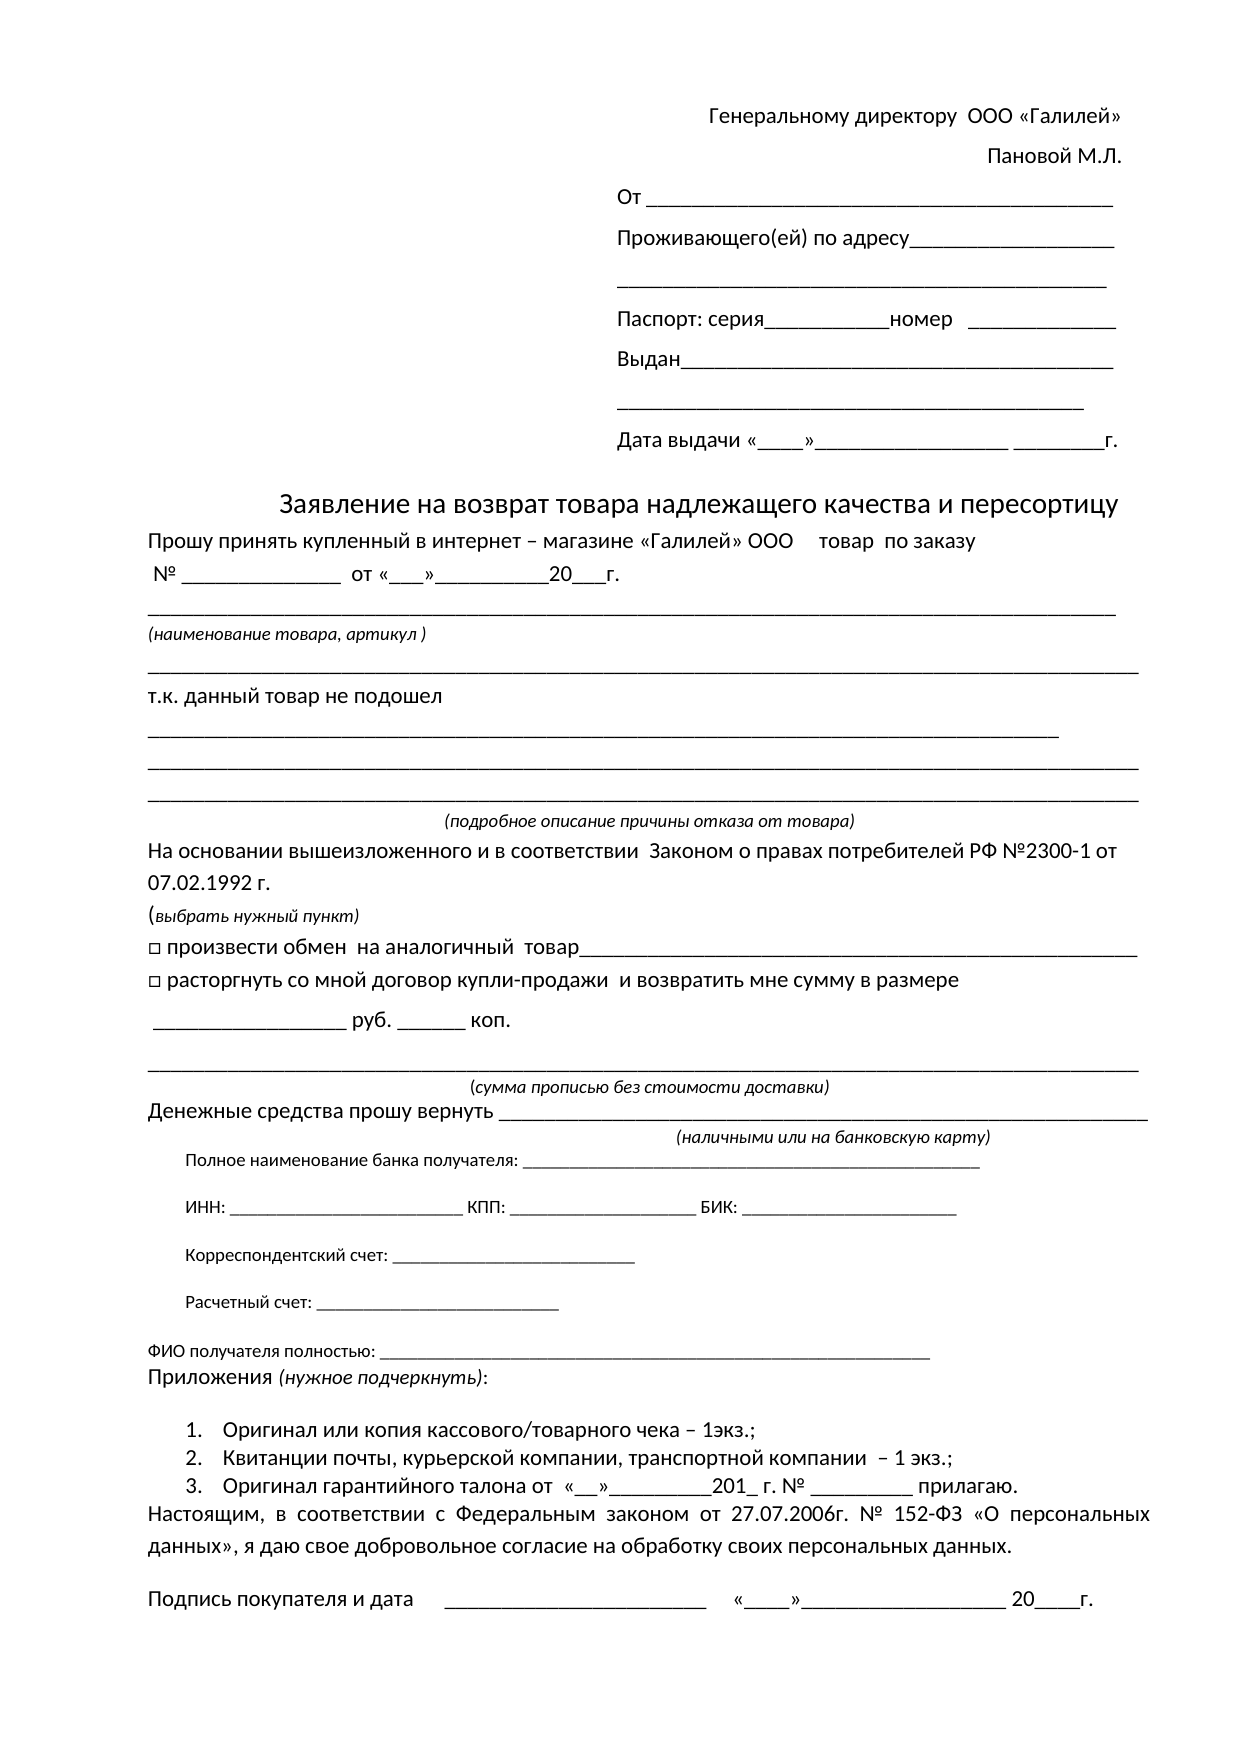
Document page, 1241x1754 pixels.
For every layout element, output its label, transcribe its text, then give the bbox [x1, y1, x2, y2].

text _______________________________________________________________________________________ [148, 745, 1152, 773]
text Заявление на возврат товара надлежащего качества и пересортицу [148, 486, 1152, 521]
text _____________________________________________________________________________________ (наименование товара, артикул ) [148, 591, 1152, 645]
text Полное наименование банка получателя: _________________________________________________ [185, 1148, 1152, 1171]
list Квитанции почты, курьерской компании, транспортной компании – 1 экз.; [185, 1443, 1152, 1471]
text (выбрать нужный пункт) [148, 900, 1152, 928]
text Денежные средства прошу вернуть _________________________________________________________ [148, 1098, 1152, 1123]
text Настоящим, в соответствии с Федеральным законом от 27.07.2006г. № 152-ФЗ «О персональных данных», я даю свое добровольное согласие на обработку своих персональных данных. [148, 1499, 1152, 1559]
text (подробное описание причины отказа от товара) [148, 809, 1152, 832]
text _______________________________________________________________________________________ [148, 1047, 1152, 1076]
table_header Генеральному директору ООО «Галилей» Пановой М.Л. От _________________________________________ Проживающего(ей) по адресу__________________ ___________________________________________ Паспорт: серия___________номер _____________ Выдан______________________________________ _________________________________________ Дата выдачи «____»_________________ ________г. [606, 89, 1133, 453]
text № ______________ от «___»__________20___г. [148, 559, 1152, 587]
text Расчетный счет: __________________________ [185, 1290, 1152, 1313]
list Оригинал или копия кассового/товарного чекa – 1экз.; [185, 1415, 1152, 1443]
text Подпись покупателя и дата _______________________ «____»__________________ 20____г. [148, 1584, 1152, 1612]
text (наличными или на банковскую карту) [148, 1123, 1152, 1148]
text т.к. данный товар не подошел ________________________________________________________________________________ [148, 681, 1152, 741]
text _______________________________________________________________________________________ [148, 649, 1152, 677]
text Корреспондентский счет: __________________________ [185, 1243, 1152, 1266]
text □ произвести обмен на аналогичный товар_________________________________________________ [148, 932, 1152, 961]
text _______________________________________________________________________________________ [148, 777, 1152, 805]
text (сумма прописью без стоимости доставки) [148, 1076, 1152, 1098]
list Оригинал гарантийного талона от «__»_________201_ г. № _________ прилагаю. [185, 1471, 1152, 1499]
text Приложения (нужное подчеркнуть): [148, 1362, 1152, 1390]
text ИНН: _________________________ КПП: ____________________ БИК: _______________________ [185, 1196, 1152, 1218]
text □ расторгнуть со мной договор купли-продажи и возвратить мне сумму в размере [148, 965, 1152, 993]
text ФИО получателя полностью: ___________________________________________________________ [148, 1337, 1152, 1362]
text _________________ руб. ______ коп. [148, 1006, 1152, 1033]
text Прошу принять купленный в интернет – магазине «Галилей» ООО товар по заказу [148, 526, 1152, 554]
text На основании вышеизложенного и в соответствии Законом о правах потребителей РФ №2300-1 от 07.02.1992 г. [148, 836, 1152, 896]
